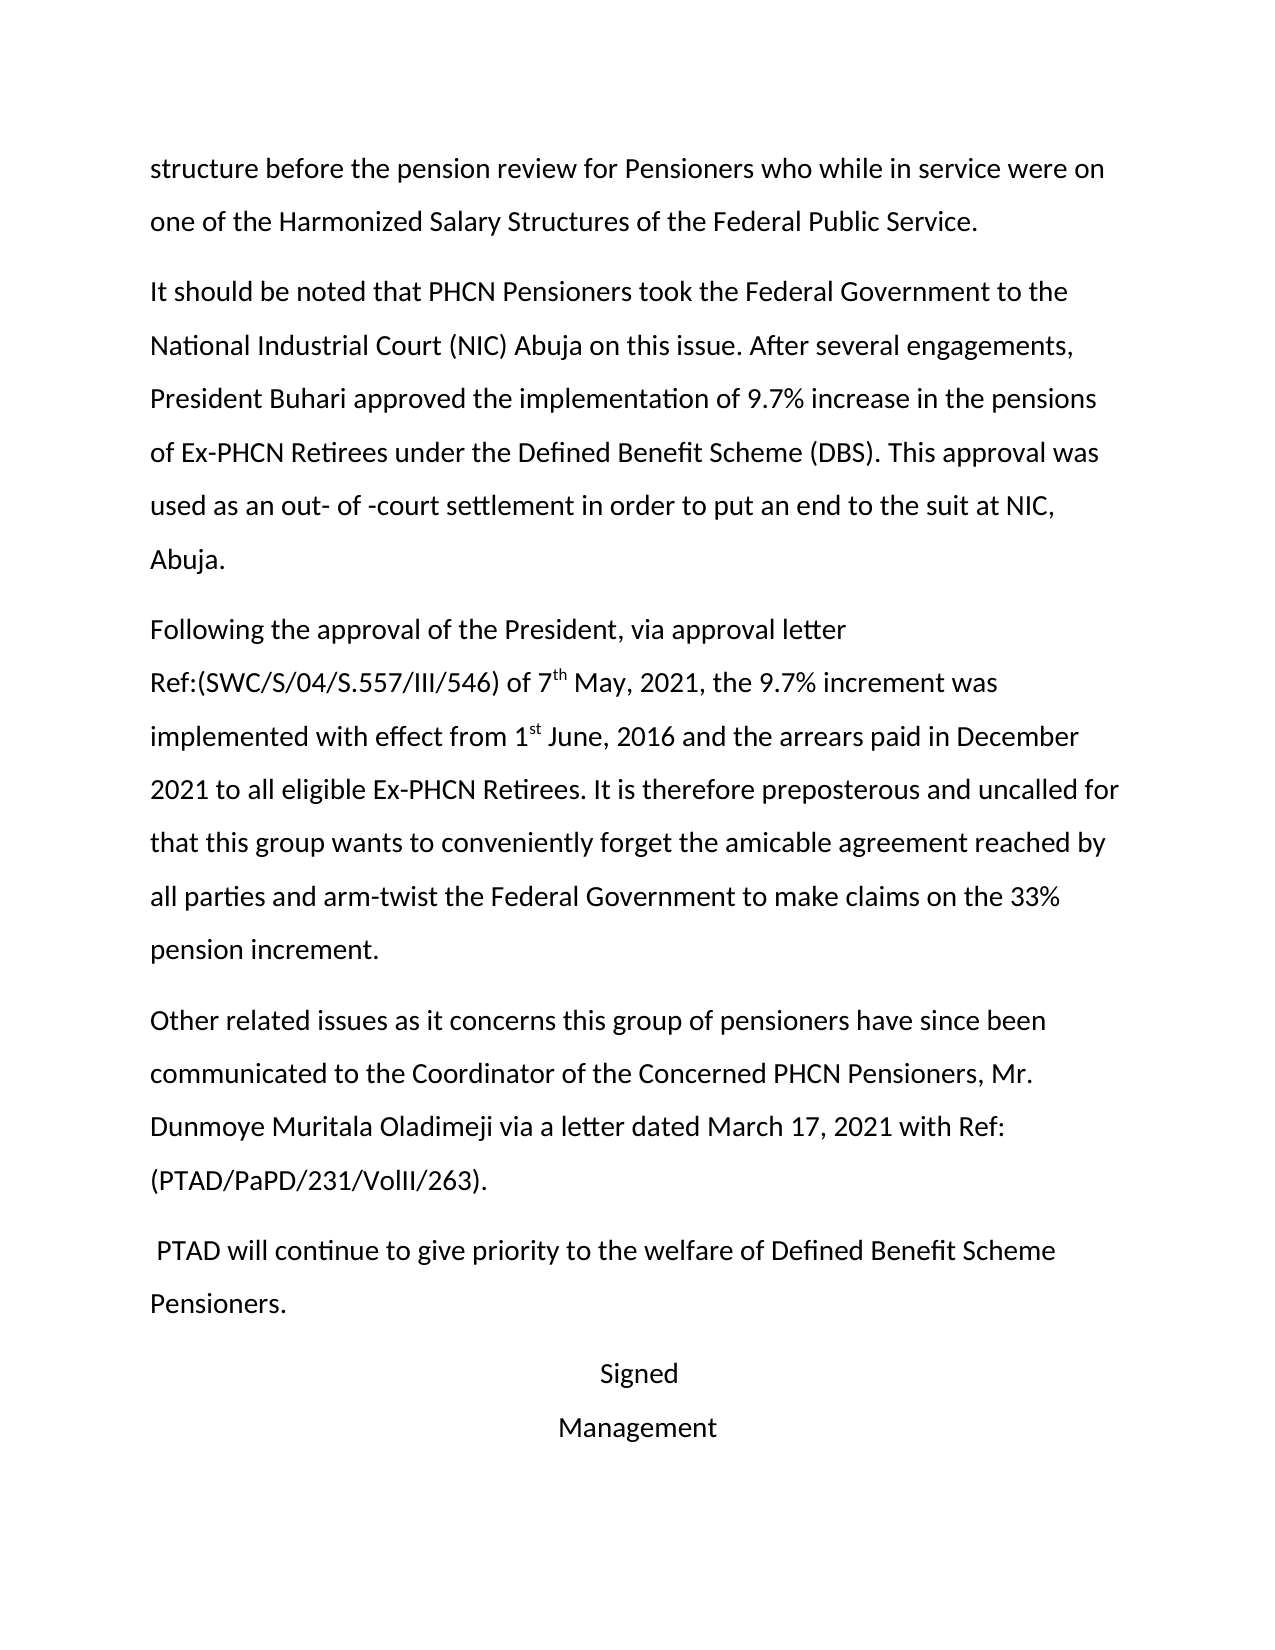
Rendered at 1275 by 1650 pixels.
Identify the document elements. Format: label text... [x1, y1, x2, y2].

text Following the approval of the President, via approval letter Ref:(SWC/S/04/S.557/III/546) of 7th May, 2021, the 9.7% increment was implemented with effect from 1st June, 2016 and the arrears paid in December 2021 to all eligible Ex-PHCN Retirees. It is therefore preposterous and uncalled for that this group wants to conveniently forget the amicable agreement reached by all parties and arm-twist the Federal Government to make claims on the 33% pension increment. [150, 611, 1125, 967]
text Management [150, 1409, 1125, 1444]
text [150, 150, 1125, 239]
text PTAD will continue to give priority to the welfare of Defined Benefit Scheme Pensioners. [150, 1232, 1125, 1321]
text Other related issues as it concerns this group of pensioners have since been communicated to the Coordinator of the Concerned PHCN Pensioners, Mr. Dunmoye Muritala Oladimeji via a letter dated March 17, 2021 with Ref: (PTAD/PaPD/231/VolII/263). [150, 1002, 1125, 1197]
text It should be noted that PHCN Pensioners took the Federal Government to the National Industrial Court (NIC) Abuja on this issue. After several engagements, President Buhari approved the implementation of 9.7% increase in the pensions of Ex-PHCN Retirees under the Defined Benefit Scheme (DBS). This approval was used as an out- of -court settlement in order to put an end to the suit at NIC, Abuja. [150, 273, 1125, 576]
text Signed [525, 1356, 1125, 1391]
